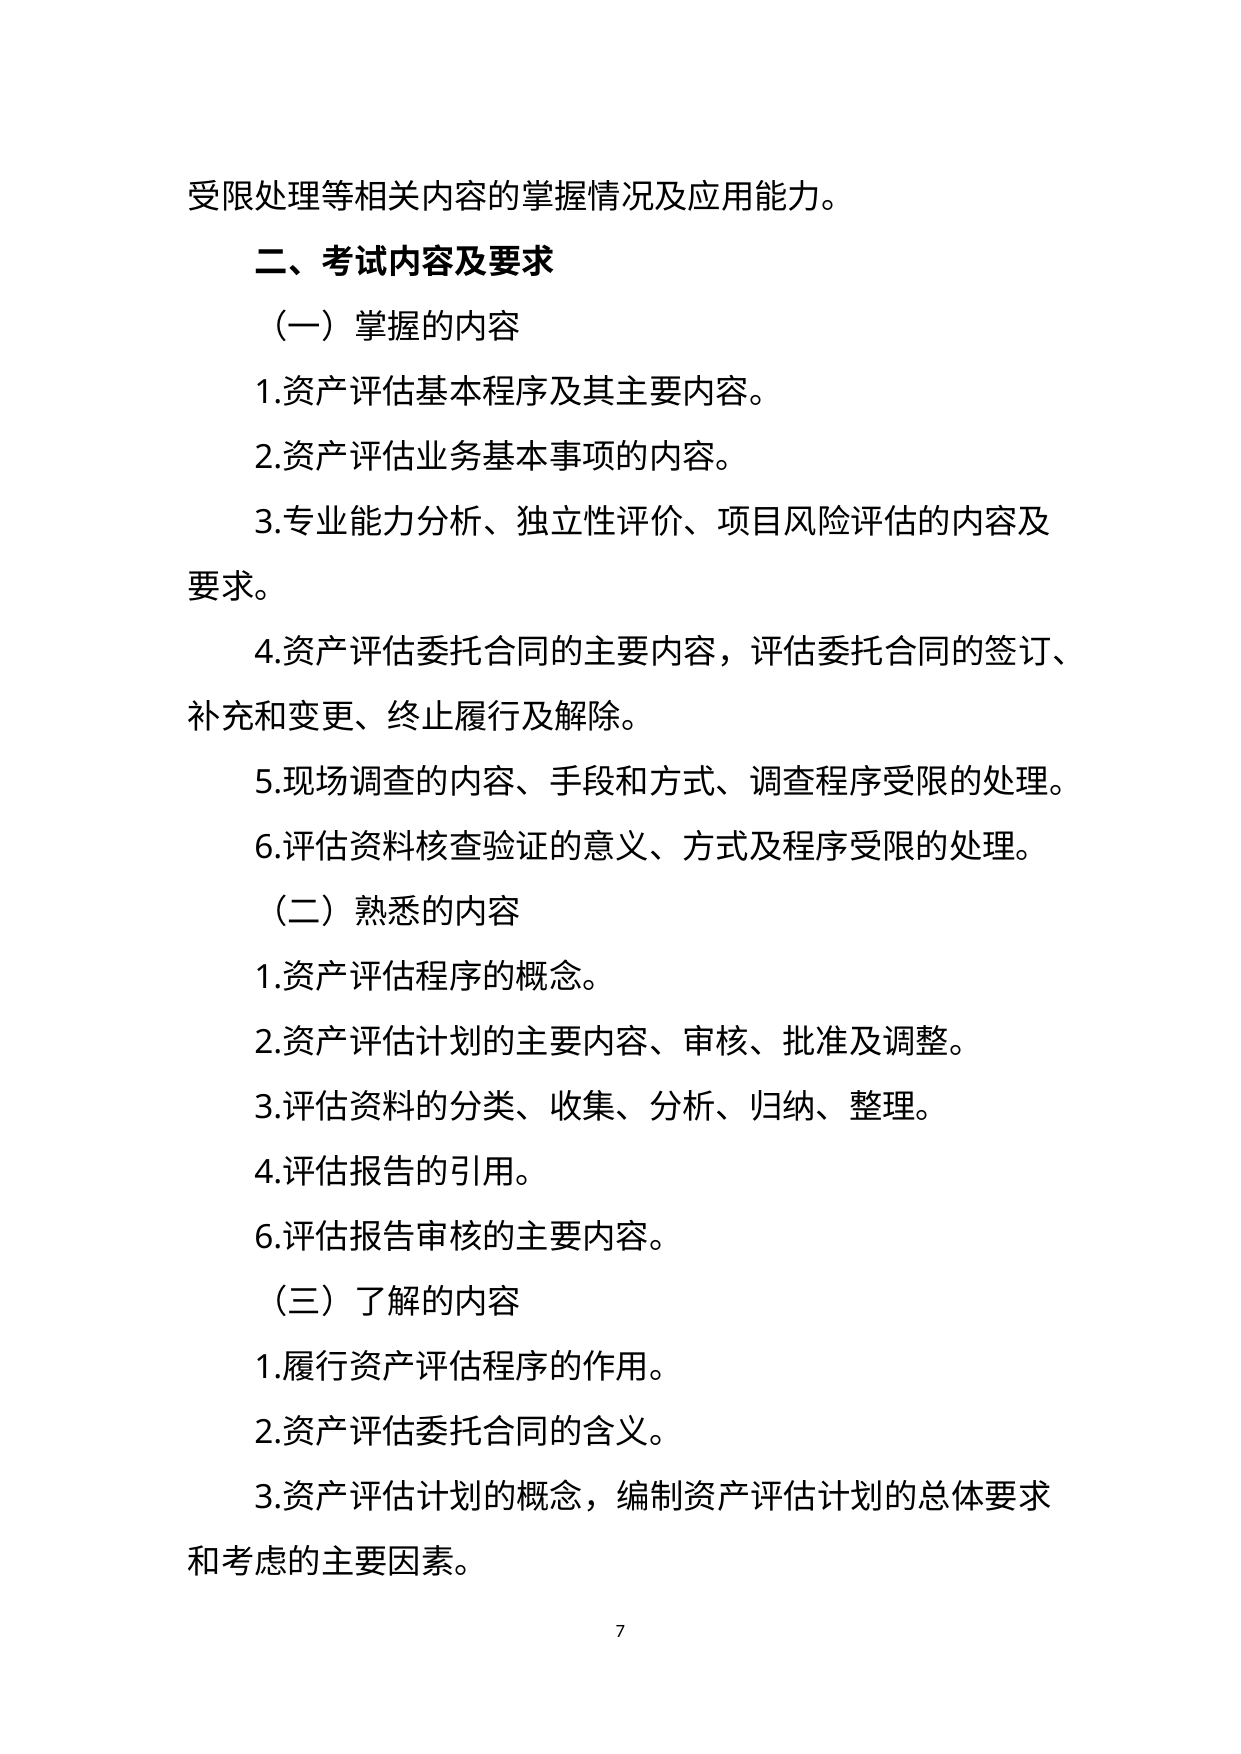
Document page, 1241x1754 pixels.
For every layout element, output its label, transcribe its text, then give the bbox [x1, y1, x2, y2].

text （二）熟悉的内容 [187, 877, 1053, 942]
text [187, 162, 1053, 227]
text 6.评估资料核查验证的意义、方式及程序受限的处理。 [187, 812, 1053, 877]
text 3.资产评估计划的概念，编制资产评估计划的总体要求和考虑的主要因素。 [187, 1462, 1053, 1592]
text 6.评估报告审核的主要内容。 [187, 1202, 1053, 1267]
text （一）掌握的内容 [187, 292, 1053, 357]
text 1.履行资产评估程序的作用。 [187, 1332, 1053, 1397]
text 2.资产评估计划的主要内容、审核、批准及调整。 [187, 1007, 1053, 1072]
text 1.资产评估基本程序及其主要内容。 [187, 357, 1053, 422]
text 1.资产评估程序的概念。 [187, 942, 1053, 1007]
text 5.现场调查的内容、手段和方式、调查程序受限的处理。 [187, 747, 1053, 812]
text 2.资产评估委托合同的含义。 [187, 1397, 1053, 1462]
text 2.资产评估业务基本事项的内容。 [187, 422, 1053, 487]
text 4.资产评估委托合同的主要内容，评估委托合同的签订、补充和变更、终止履行及解除。 [187, 617, 1053, 747]
text 二、考试内容及要求 [187, 227, 1053, 292]
text 3.评估资料的分类、收集、分析、归纳、整理。 [187, 1072, 1053, 1137]
text 3.专业能力分析、独立性评价、项目风险评估的内容及要求。 [187, 487, 1053, 617]
text （三）了解的内容 [187, 1267, 1053, 1332]
text 4.评估报告的引用。 [187, 1137, 1053, 1202]
